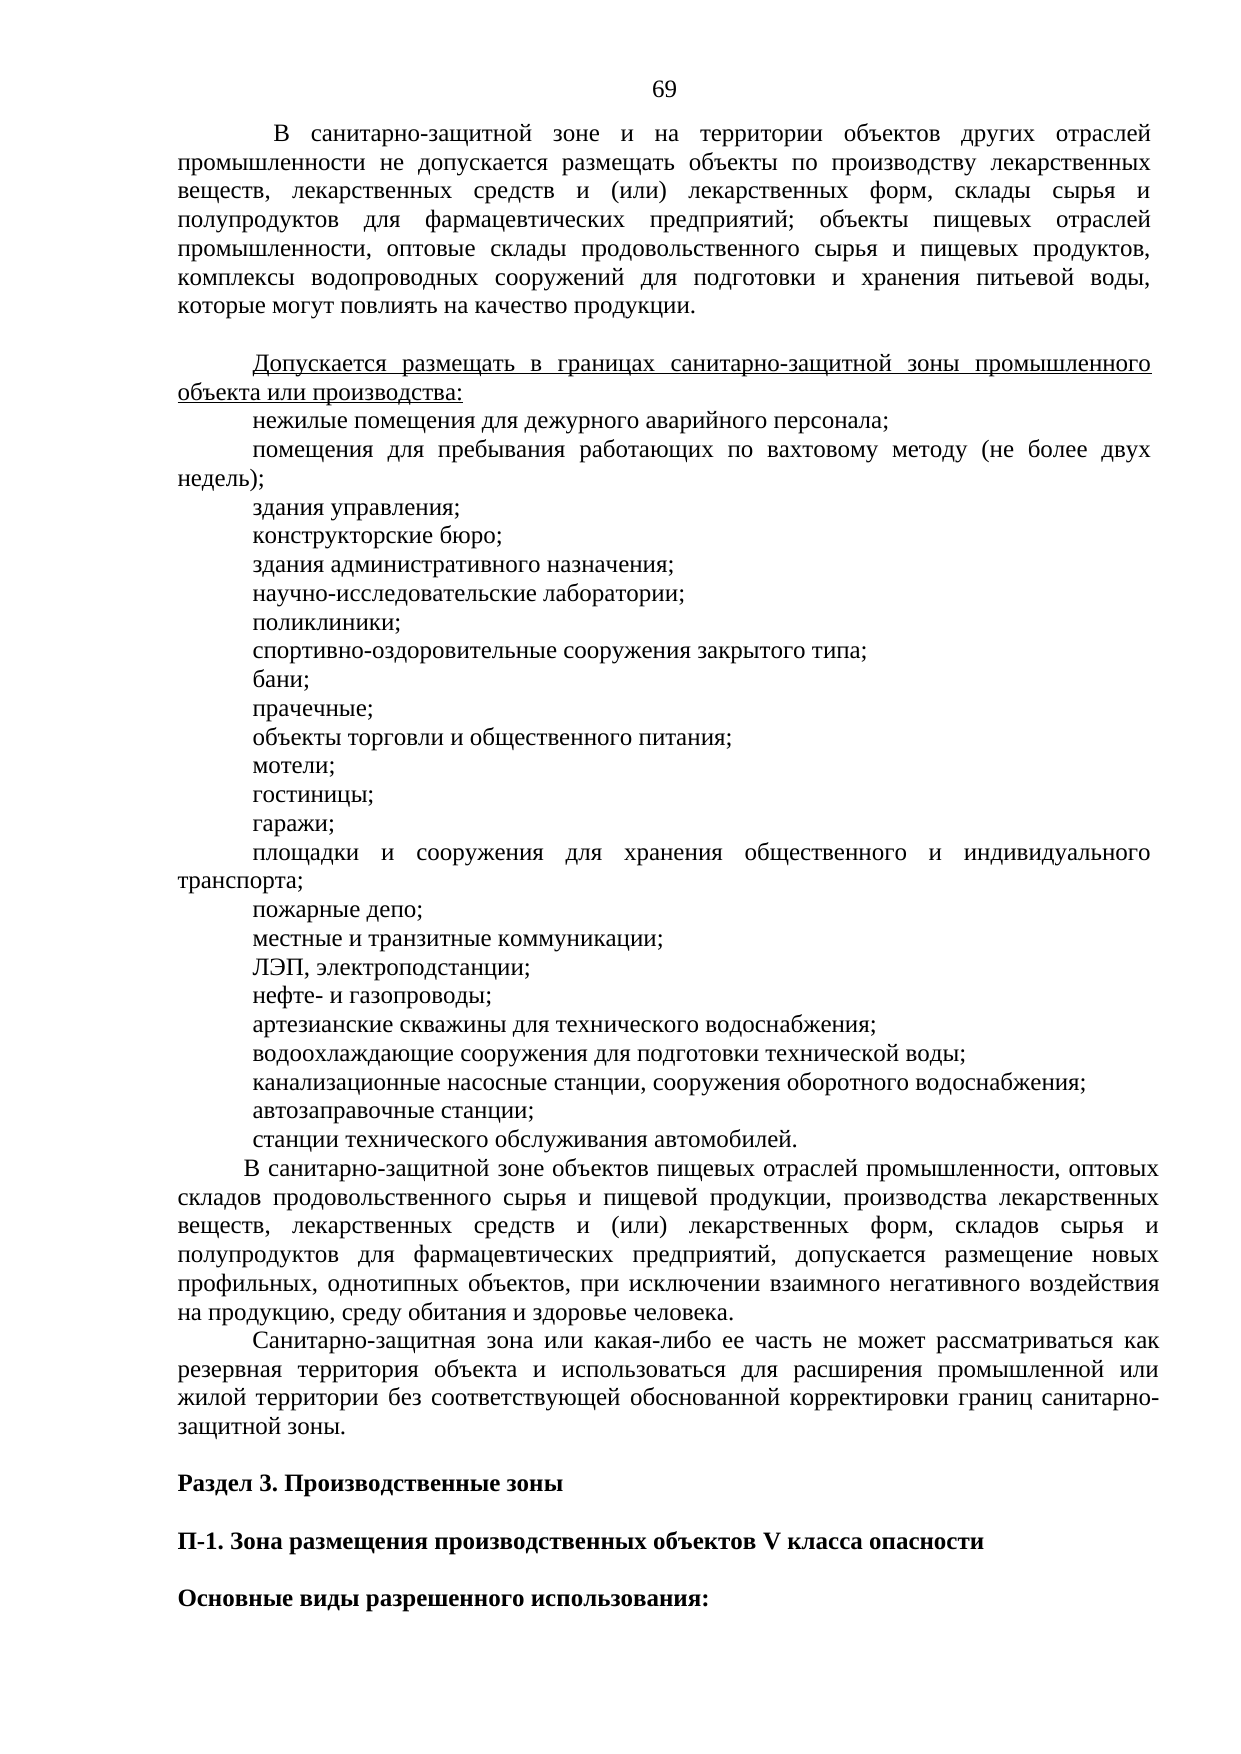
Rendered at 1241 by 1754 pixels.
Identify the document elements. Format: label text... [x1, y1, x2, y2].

text научно-исследовательские лаборатории; [177, 578, 1152, 607]
text канализационные насосные станции, сооружения оборотного водоснабжения; [177, 1067, 1152, 1096]
text нежилые помещения для дежурного аварийного персонала; [177, 406, 1152, 434]
text здания административного назначения; [177, 549, 1152, 578]
text гостиницы; [177, 779, 1152, 808]
text местные и транзитные коммуникации; [177, 923, 1152, 952]
text Допускается размещать в границах санитарно-защитной зоны промышленного объекта или производства: [177, 348, 1152, 406]
text Основные виды разрешенного использования: [177, 1583, 1152, 1612]
text гаражи; [177, 808, 1152, 837]
text поликлиники; [177, 607, 1152, 636]
text водоохлаждающие сооружения для подготовки технической воды; [177, 1038, 1152, 1067]
text пожарные депо; [177, 894, 1152, 923]
text нефте- и газопроводы; [177, 981, 1152, 1009]
text артезианские скважины для технического водоснабжения; [177, 1009, 1152, 1038]
text В санитарно-защитной зоне объектов пищевых отраслей промышленности, оптовых складов продовольственного сырья и пищевой продукции, производства лекарственных веществ, лекарственных средств и (или) лекарственных форм, складов сырья и полупродуктов для фармацевтических предприятий, допускается размещение новых профильных, однотипных объектов, при исключении взаимного негативного воздействия на продукцию, среду обитания и здоровье человека. [177, 1153, 1160, 1326]
text ЛЭП, электроподстанции; [177, 952, 1152, 981]
text Раздел 3. Производственные зоны [177, 1468, 1152, 1497]
text автозаправочные станции; [177, 1096, 1152, 1124]
text конструкторские бюро; [177, 521, 1152, 549]
text спортивно-оздоровительные сооружения закрытого типа; [177, 636, 1152, 664]
text В санитарно-защитной зоне и на территории объектов других отраслей промышленности не допускается размещать объекты по производству лекарственных веществ, лекарственных средств и (или) лекарственных форм, склады сырья и полупродуктов для фармацевтических предприятий; объекты пищевых отраслей промышленности, оптовые склады продовольственного сырья и пищевых продуктов, комплексы водопроводных сооружений для подготовки и хранения питьевой воды, которые могут повлиять на качество продукции. [177, 118, 1152, 319]
text бани; [177, 664, 1152, 693]
text прачечные; [177, 693, 1152, 722]
text здания управления; [177, 492, 1152, 521]
text площадки и сооружения для хранения общественного и индивидуального транспорта; [177, 837, 1152, 894]
text помещения для пребывания работающих по вахтовому методу (не более двух недель); [177, 434, 1152, 492]
text мотели; [177, 751, 1152, 779]
text объекты торговли и общественного питания; [177, 722, 1152, 751]
text станции технического обслуживания автомобилей. [177, 1124, 1152, 1153]
text П-1. Зона размещения производственных объектов V класса опасности [177, 1526, 1152, 1554]
text Санитарно-защитная зона или какая-либо ее часть не может рассматриваться как резервная территория объекта и использоваться для расширения промышленной или жилой территории без соответствующей обоснованной корректировки границ санитарно-защитной зоны. [177, 1326, 1160, 1440]
